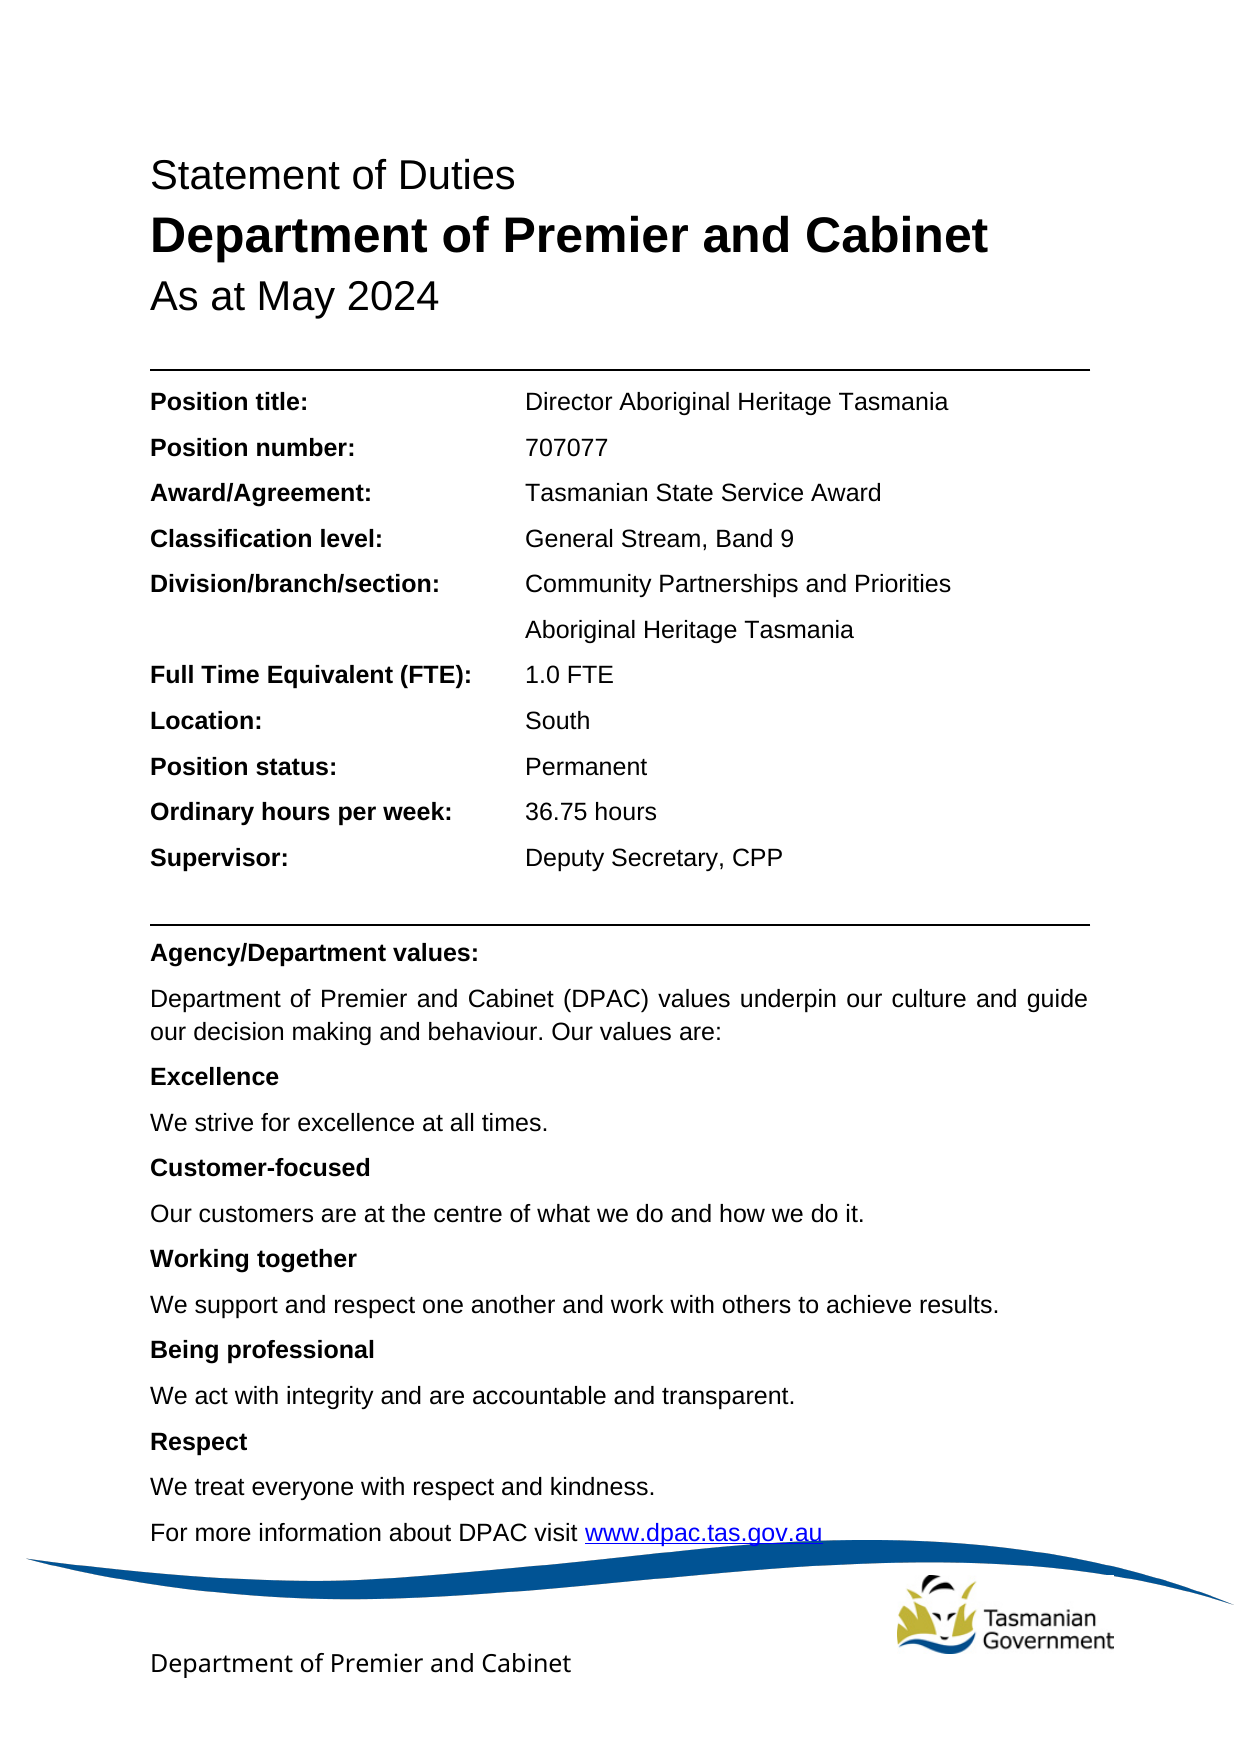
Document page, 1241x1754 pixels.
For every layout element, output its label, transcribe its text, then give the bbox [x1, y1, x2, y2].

text Ordinary hours per week: 36.75 hours [150, 797, 1090, 826]
text We treat everyone with respect and kindness. [150, 1472, 1090, 1501]
subtitle Statement of Duties [150, 150, 1090, 198]
text Classification level: General Stream, Band 9 [150, 524, 1090, 553]
text We strive for excellence at all times. [150, 1108, 1090, 1137]
text We support and respect one another and work with others to achieve results. [150, 1290, 1090, 1319]
text Location: South [150, 706, 1090, 735]
text Being professional [150, 1336, 1090, 1364]
text We act with integrity and are accountable and transparent. [150, 1381, 1090, 1410]
text Working together [150, 1244, 1090, 1273]
picture [26, 1540, 1234, 1654]
text Aboriginal Heritage Tasmania [150, 615, 1090, 644]
subtitle Department of Premier and Cabinet [150, 205, 1090, 263]
text Position status: Permanent [150, 752, 1090, 780]
text Full Time Equivalent (FTE): 1.0 FTE [150, 661, 1090, 689]
text For more information about DPAC visit www.dpac.tas.gov.au [150, 1518, 1090, 1546]
subtitle As at May 2024 [150, 271, 1090, 319]
text Respect [150, 1427, 1090, 1455]
text Excellence [150, 1062, 1090, 1091]
text Division/branch/section: Community Partnerships and Priorities [150, 569, 1090, 598]
subtitle Agency/Department values: [150, 938, 1090, 967]
text Supervisor: Deputy Secretary, CPP [150, 843, 1090, 871]
text Department of Premier and Cabinet (DPAC) values underpin our culture and guide our decision making and behaviour. Our values are: [150, 984, 1090, 1046]
text Our customers are at the centre of what we do and how we do it. [150, 1199, 1090, 1228]
text Award/Agreement: Tasmanian State Service Award [150, 478, 1090, 507]
text Customer-focused [150, 1153, 1090, 1182]
text Position number: 707077 [150, 433, 1090, 462]
text Position title: Director Aboriginal Heritage Tasmania [150, 387, 1090, 416]
